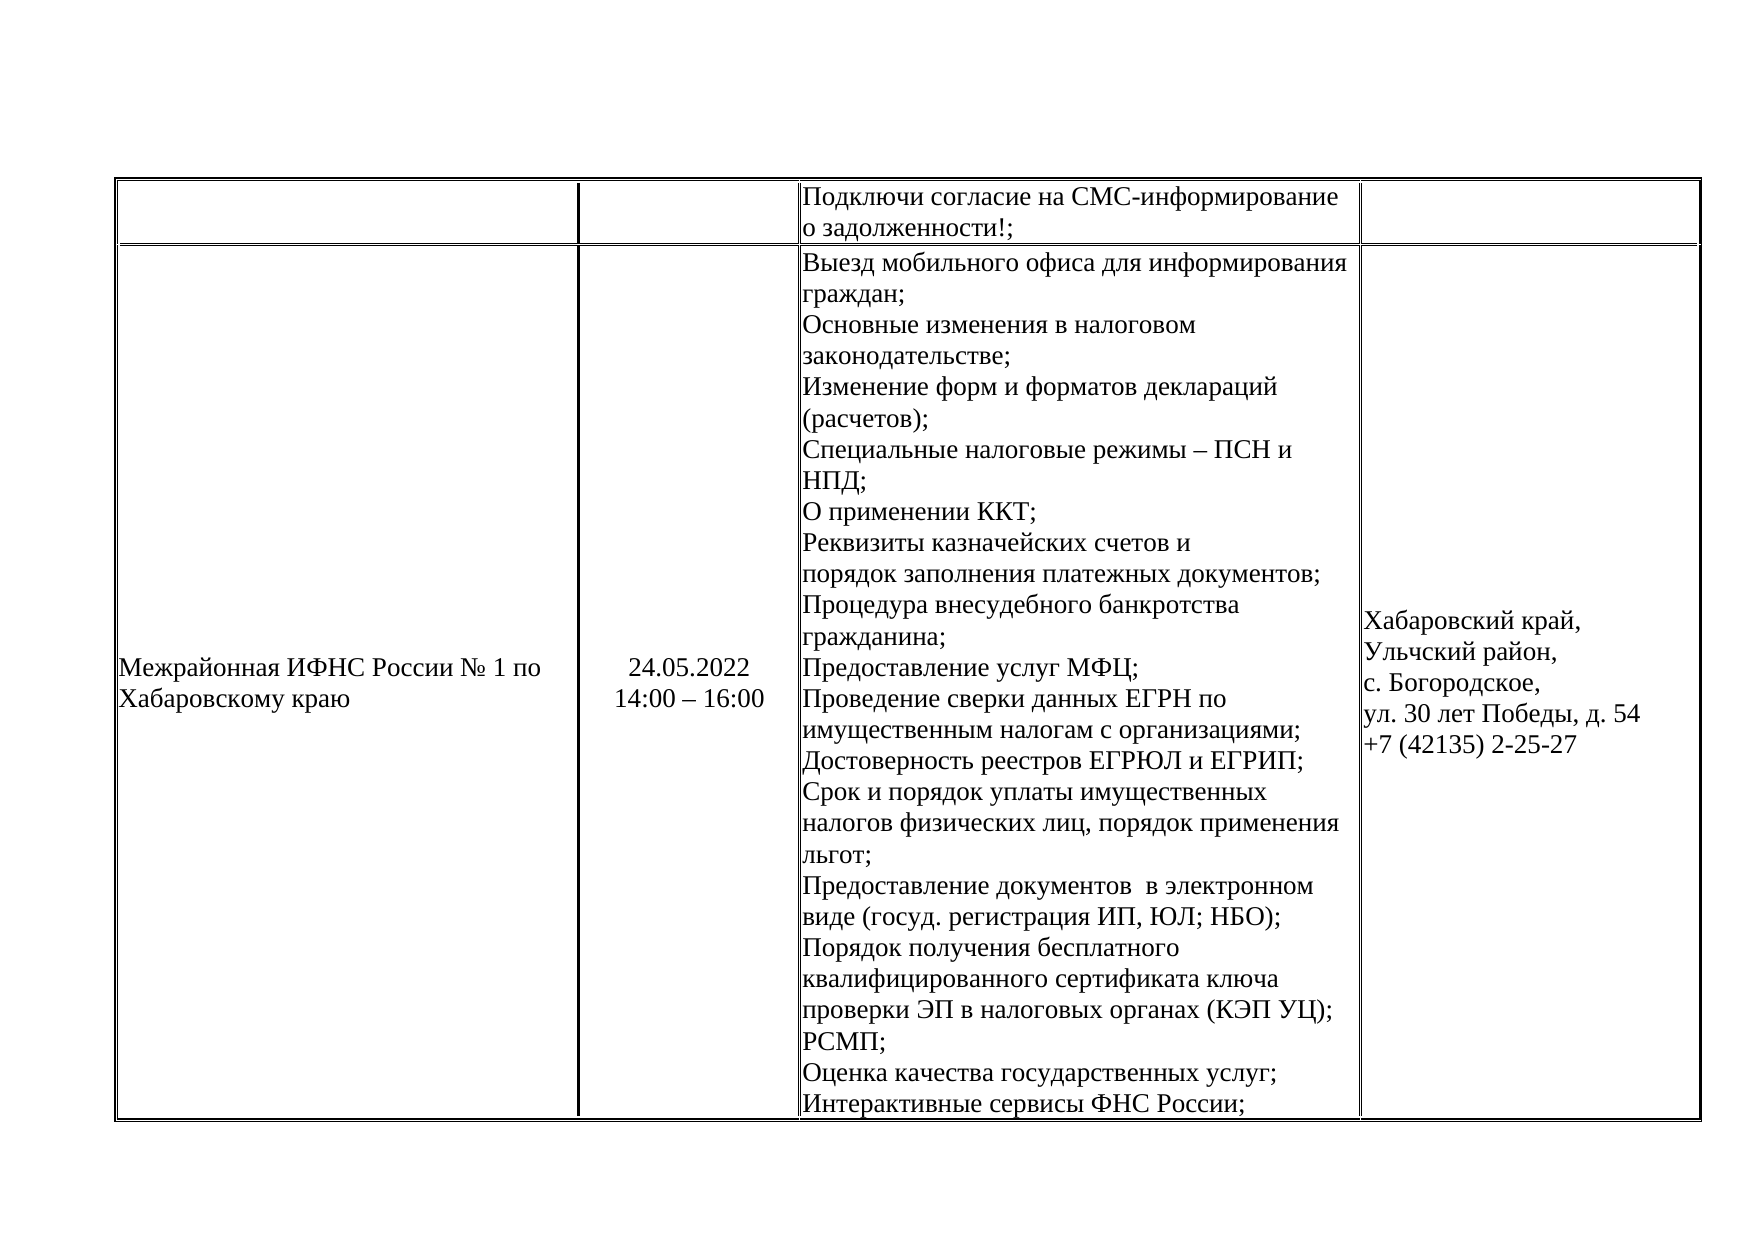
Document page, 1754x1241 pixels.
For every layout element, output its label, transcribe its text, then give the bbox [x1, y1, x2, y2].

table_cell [118, 181, 578, 243]
table_cell Выезд мобильного офиса для информирования граждан; Основные изменения в налоговом законодательстве; Изменение форм и форматов деклараций (расчетов); Специальные налоговые режимы – ПСН и НПД; О применении ККТ; Реквизиты казначейских счетов и порядок заполнения платежных документов; Процедура внесудебного банкротства гражданина; Предоставление услуг МФЦ; Проведение сверки данных ЕГРН по имущественным налогам с организациями; Достоверность реестров ЕГРЮЛ и ЕГРИП; Срок и порядок уплаты имущественных налогов физических лиц, порядок применения льгот; Предоставление документов в электронном виде (госуд. регистрация ИП, ЮЛ; НБО); Порядок получения бесплатного квалифицированного сертификата ключа проверки ЭП в налоговых органах (КЭП УЦ); РСМП; Оценка качества государственных услуг; Интерактивные сервисы ФНС России; [800, 246, 1361, 1118]
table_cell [578, 181, 800, 243]
table_cell Межрайонная ИФНС России № 1 по Хабаровскому краю [116, 243, 578, 1118]
table_cell Хабаровский край, Ульчский район, с. Богородское, ул. 30 лет Победы, д. 54 +7 (42135) 2-25-27 [1361, 243, 1701, 1118]
table_cell 24.05.2022 14:00 – 16:00 [578, 246, 800, 1118]
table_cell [800, 181, 1361, 243]
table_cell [1361, 181, 1699, 243]
